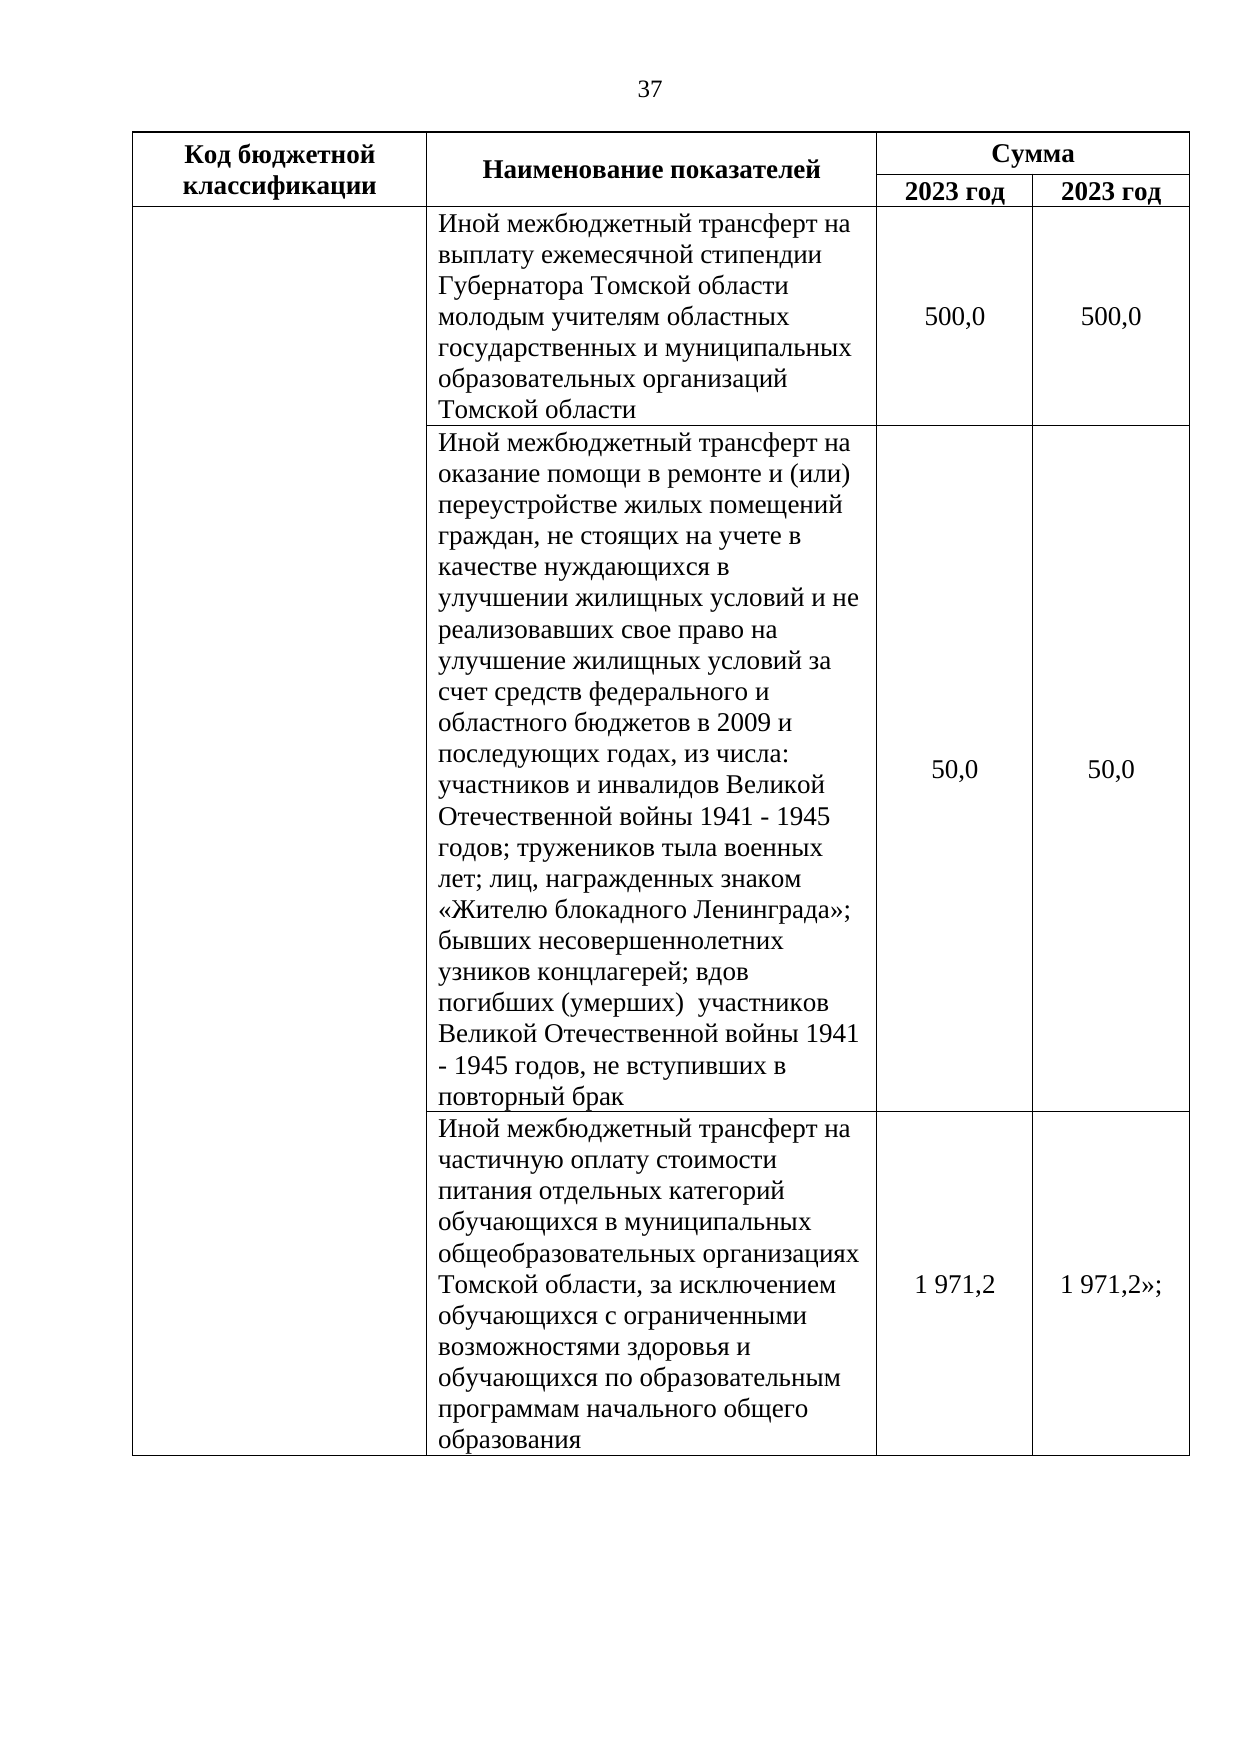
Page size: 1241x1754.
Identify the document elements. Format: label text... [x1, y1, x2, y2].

table_header Наименование показателей [427, 133, 876, 206]
table_cell 2023 год [877, 175, 1032, 206]
table_cell 500,0 [1033, 207, 1189, 425]
table_cell 50,0 [1033, 426, 1189, 1111]
table_cell 50,0 [877, 426, 1032, 1111]
table_cell 1 971,2»; [1033, 1112, 1189, 1455]
table_cell Иной межбюджетный трансферт на оказание помощи в ремонте и (или) переустройстве жилых помещений граждан, не стоящих на учете в качестве нуждающихся в улучшении жилищных условий и не реализовавших свое право на улучшение жилищных условий за счет средств федерального и областного бюджетов в 2009 и последующих годах, из числа: участников и инвалидов Великой Отечественной войны 1941 - 1945 годов; тружеников тыла военных лет; лиц, награжденных знаком «Жителю блокадного Ленинграда»; бывших несовершеннолетних узников концлагерей; вдов погибших (умерших) участников Великой Отечественной войны 1941 - 1945 годов, не вступивших в повторный брак [427, 426, 876, 1111]
table_cell [133, 207, 426, 1455]
table_cell Иной межбюджетный трансферт на выплату ежемесячной стипендии Губернатора Томской области молодым учителям областных государственных и муниципальных образовательных организаций Томской области [427, 207, 876, 425]
table_cell 500,0 [877, 207, 1032, 425]
table_cell Иной межбюджетный трансферт на частичную оплату стоимости питания отдельных категорий обучающихся в муниципальных общеобразовательных организациях Томской области, за исключением обучающихся с ограниченными возможностями здоровья и обучающихся по образовательным программам начального общего образования [427, 1112, 876, 1455]
table_header Код бюджетной классификации [133, 133, 426, 206]
table_cell 1 971,2 [877, 1112, 1032, 1455]
table_header Сумма [877, 133, 1189, 173]
table_cell 2023 год [1033, 175, 1189, 206]
